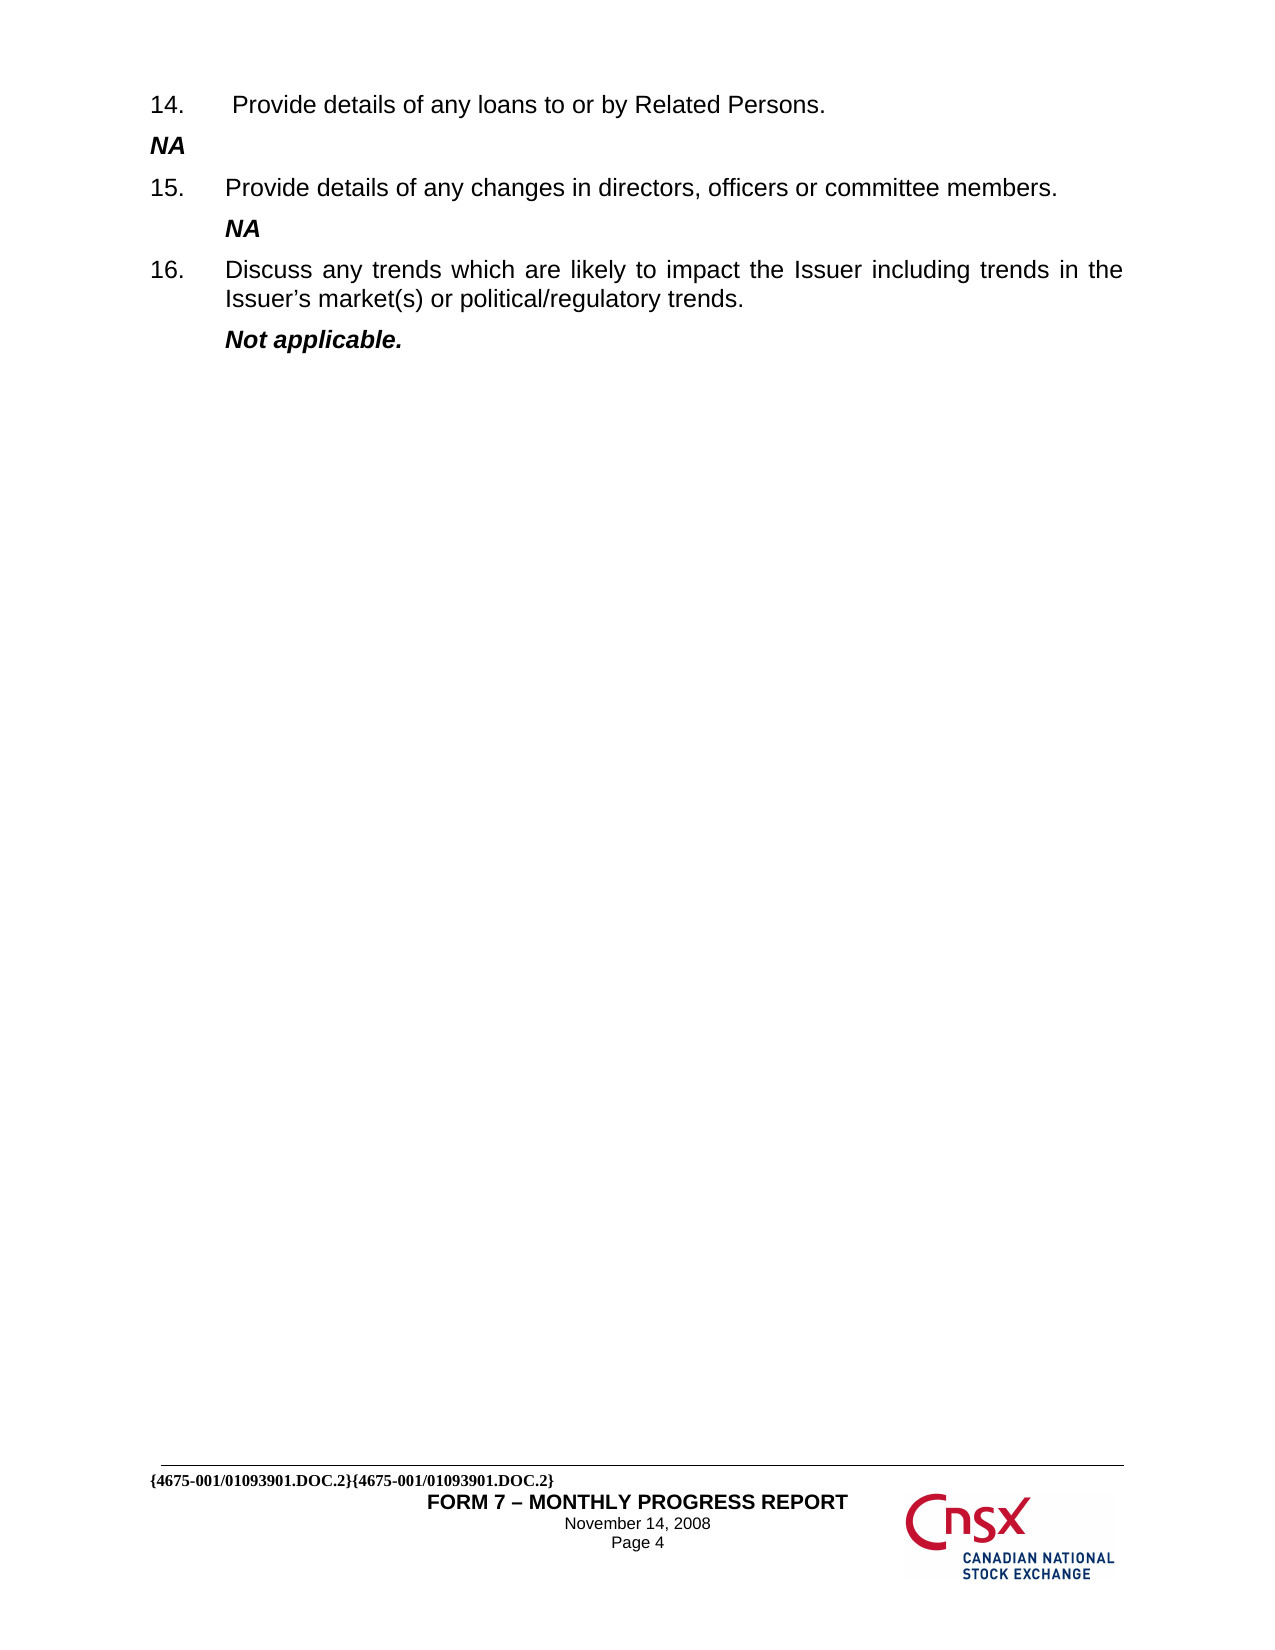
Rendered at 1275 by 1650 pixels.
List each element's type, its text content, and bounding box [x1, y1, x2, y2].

picture [904, 1493, 1116, 1580]
list Discuss any trends which are likely to impact the Issuer including trends in the Issuer’s market(s) or political/regulatory trends. [150, 255, 1125, 312]
list NA [150, 131, 1125, 160]
list Not applicable. [225, 325, 1125, 354]
list Provide details of any loans to or by Related Persons. [150, 90, 1125, 119]
list NA [225, 214, 1125, 242]
list Provide details of any changes in directors, officers or committee members. [150, 172, 1125, 201]
